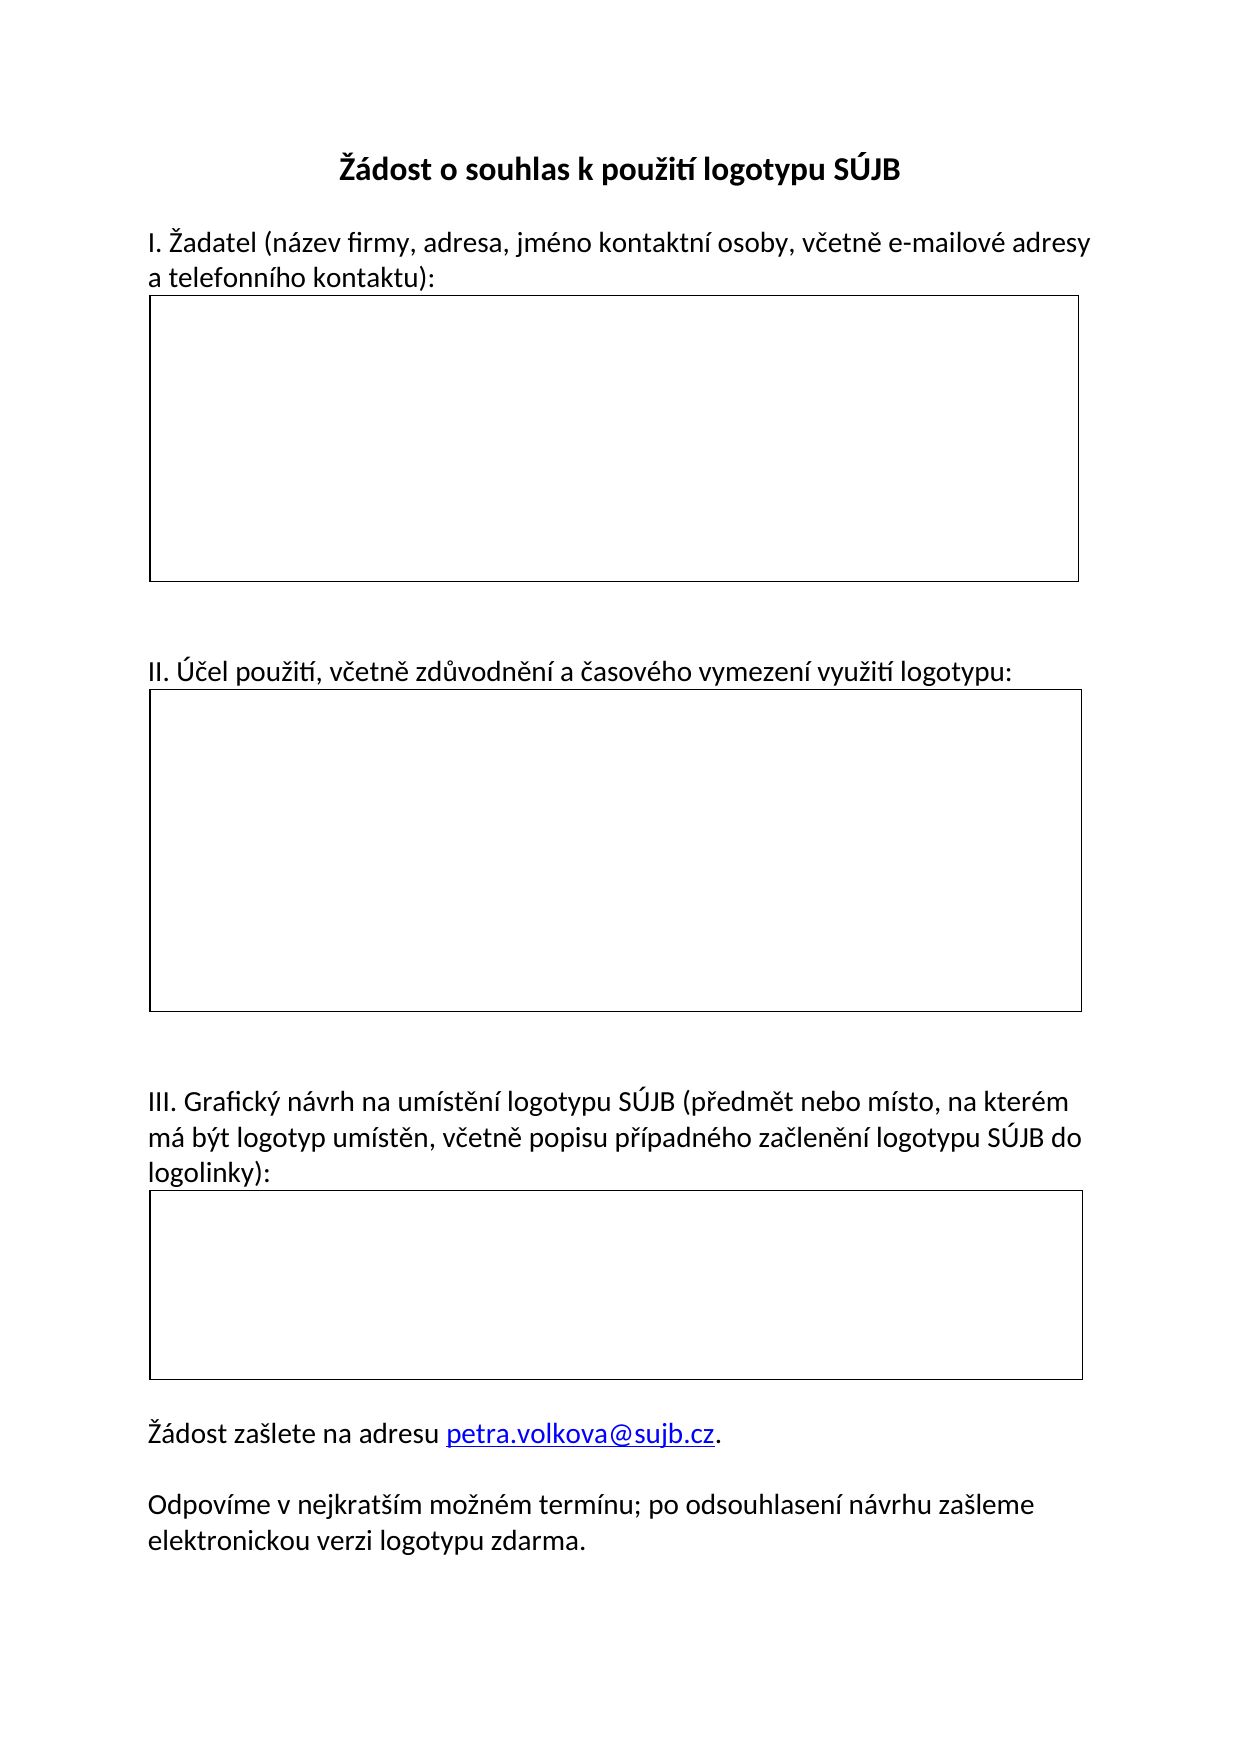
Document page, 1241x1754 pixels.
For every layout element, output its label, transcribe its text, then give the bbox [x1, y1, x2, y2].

text III. Grafický návrh na umístění logotypu SÚJB (předmět nebo místo, na kterém má být logotyp umístěn, včetně popisu případného začlenění logotypu SÚJB do logolinky): [148, 1083, 1093, 1190]
table_header [151, 1191, 1082, 1378]
table_header [151, 690, 1081, 1011]
text Odpovíme v nejkratším možném termínu; po odsouhlasení návrhu zašleme elektronickou verzi logotypu zdarma. [148, 1486, 1093, 1558]
text I. Žadatel (název firmy, adresa, jméno kontaktní osoby, včetně e-mailové adresy a telefonního kontaktu): [148, 224, 1093, 295]
text Žádost zašlete na adresu petra.volkova@sujb.cz. [148, 1415, 1093, 1451]
text II. Účel použití, včetně zdůvodnění a časového vymezení využití logotypu: [148, 653, 1093, 689]
text Žádost o souhlas k použití logotypu SÚJB [148, 148, 1093, 188]
table_header [151, 296, 1078, 581]
